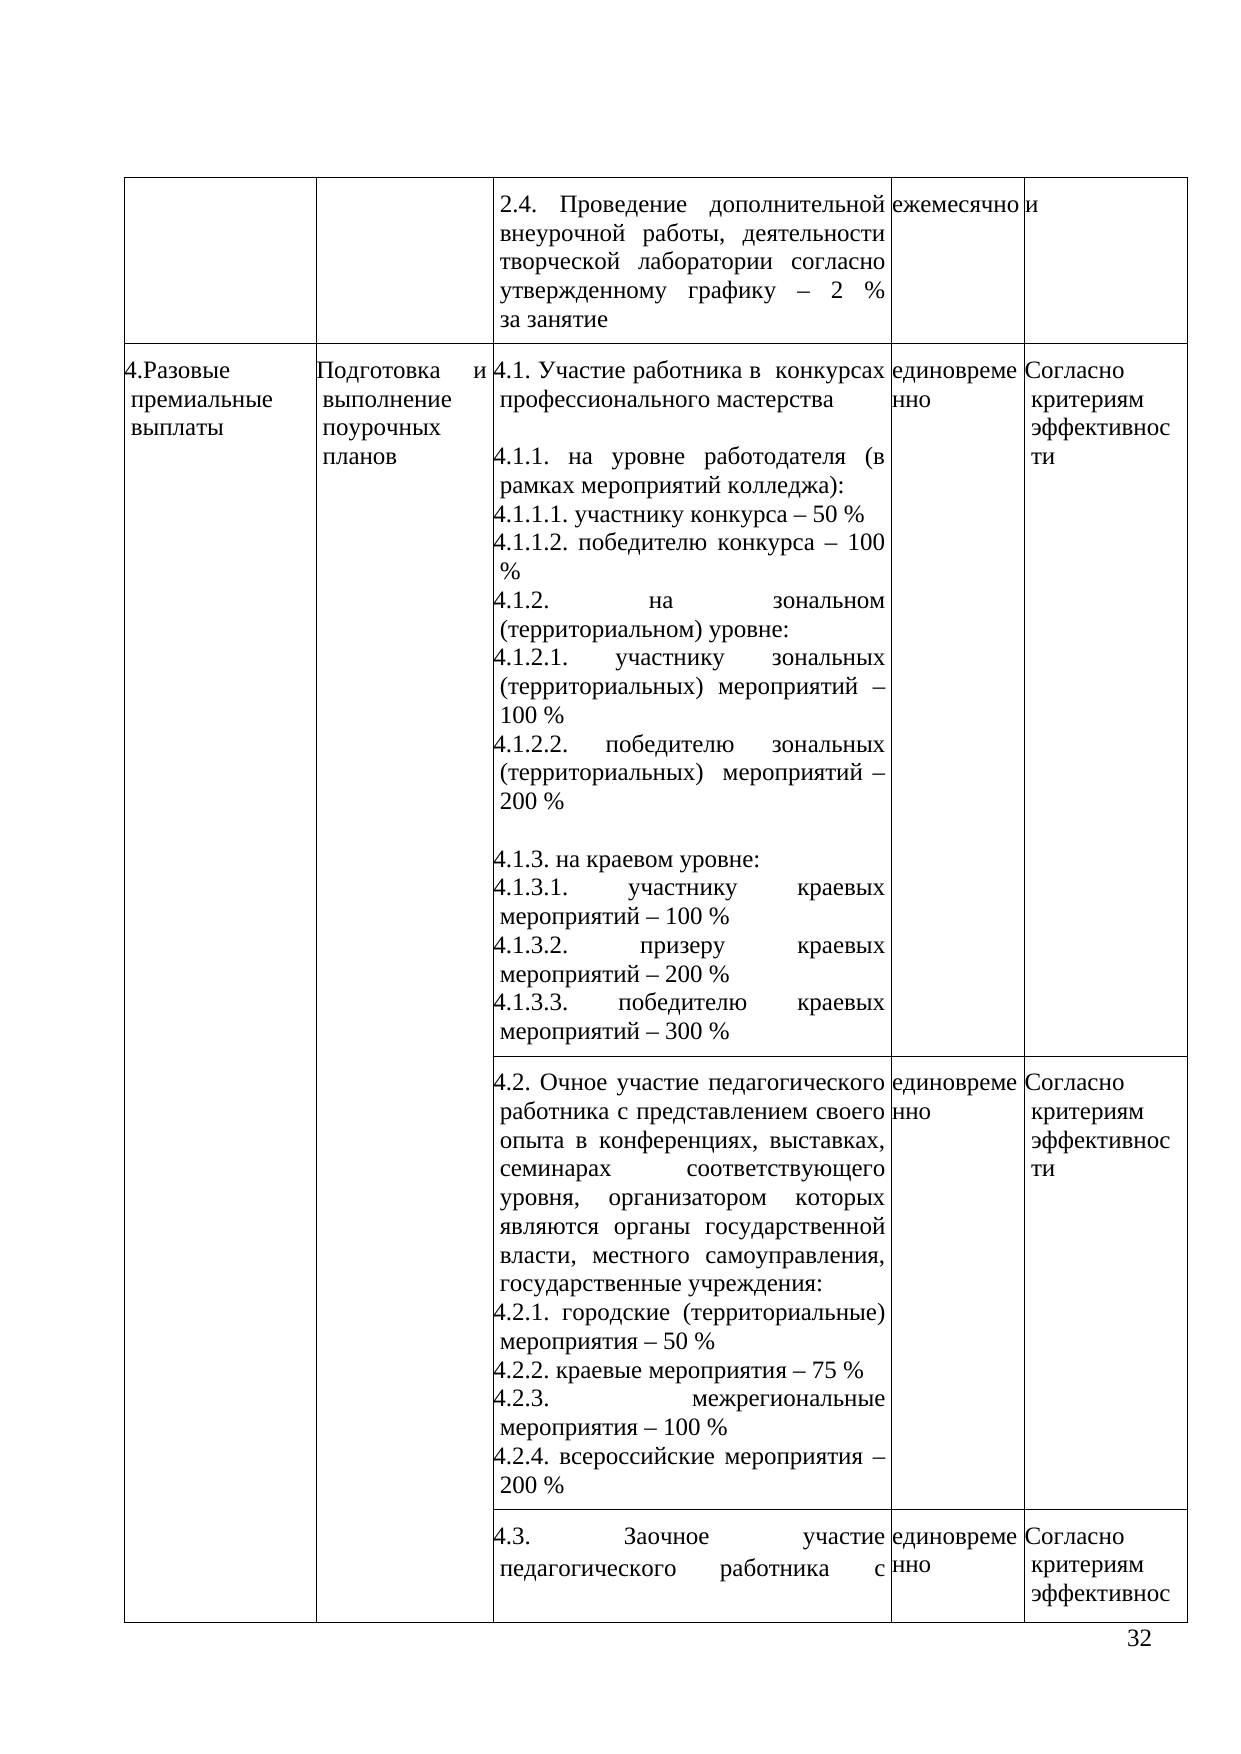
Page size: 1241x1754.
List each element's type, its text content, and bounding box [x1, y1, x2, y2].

table_cell Согласно критериям эффективности [1025, 1057, 1187, 1509]
table_cell единовременно [892, 344, 1024, 1056]
table_cell Согласно критериям эффективности [1025, 344, 1187, 1056]
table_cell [1025, 1510, 1187, 1622]
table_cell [494, 1510, 891, 1622]
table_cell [494, 178, 891, 343]
table_cell Подготовка и выполнение поурочных планов [317, 344, 493, 1622]
table_cell 4.Разовые премиальные выплаты [125, 344, 316, 1622]
table_cell единовременно [892, 1057, 1024, 1509]
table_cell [1025, 178, 1187, 343]
table_cell 4.1. Участие работника в конкурсах профессионального мастерства 4.1.1. на уровне работодателя (в рамках мероприятий колледжа): 4.1.1.1. участнику конкурса – 50 % 4.1.1.2. победителю конкурса – 100 % 4.1.2. на зональном (территориальном) уровне: 4.1.2.1. участнику зональных (территориальных) мероприятий – 100 % 4.1.2.2. победителю зональных (территориальных) мероприятий – 200 % 4.1.3. на краевом уровне: 4.1.3.1. участнику краевых мероприятий – 100 % 4.1.3.2. призеру краевых мероприятий – 200 % 4.1.3.3. победителю краевых мероприятий – 300 % [494, 344, 891, 1056]
table_cell единовременно [892, 1510, 1024, 1622]
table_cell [892, 178, 1024, 343]
table_cell 4.2. Очное участие педагогического работника с представлением своего опыта в конференциях, выставках, семинарах соответствующего уровня, организатором которых являются органы государственной власти, местного самоуправления, государственные учреждения: 4.2.1. городские (территориальные) мероприятия – 50 % 4.2.2. краевые мероприятия – 75 % 4.2.3. межрегиональные мероприятия – 100 % 4.2.4. всероссийские мероприятия –200 % [494, 1057, 891, 1509]
